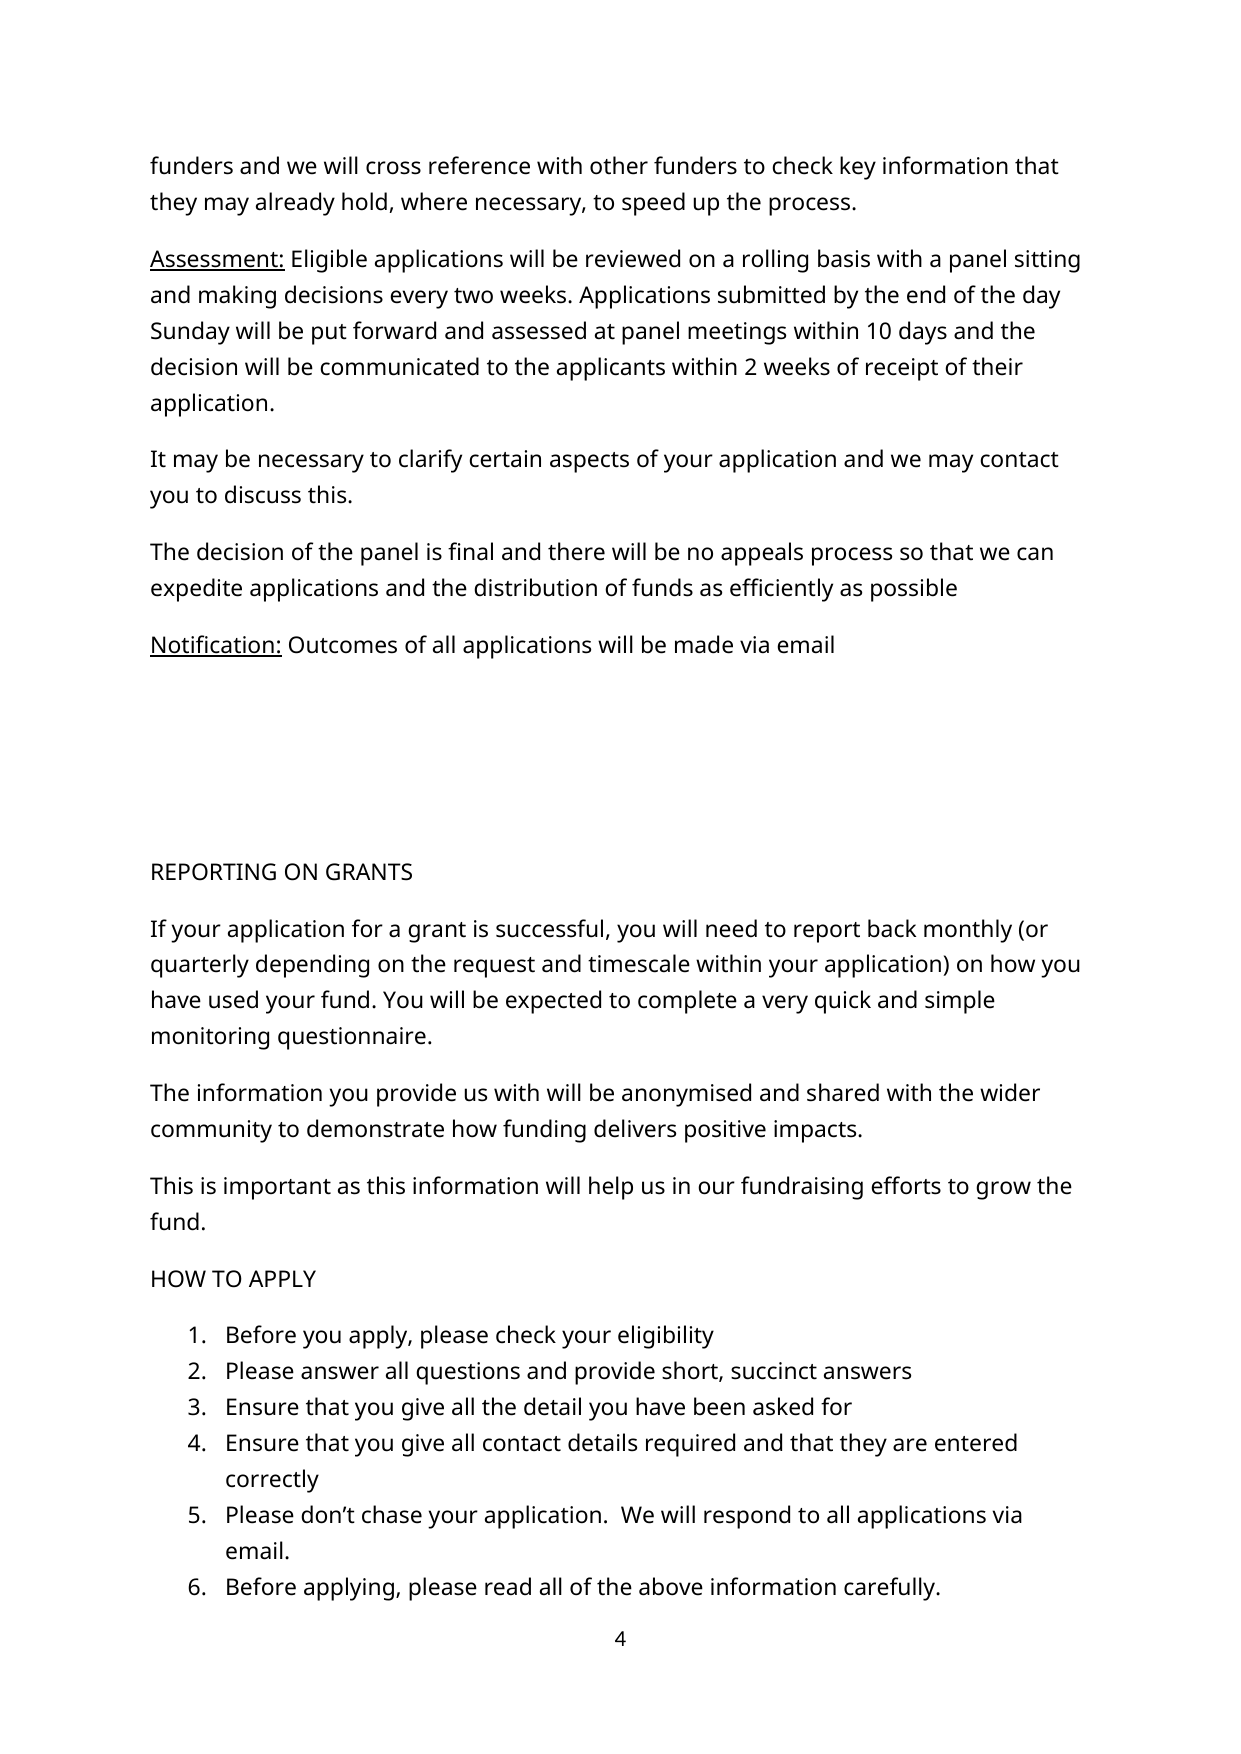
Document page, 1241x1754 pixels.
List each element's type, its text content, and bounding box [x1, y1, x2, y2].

list Please answer all questions and provide short, succinct answers [187, 1355, 1090, 1386]
text Notification: Outcomes of all applications will be made via email [150, 629, 1090, 660]
text If your application for a grant is successful, you will need to report back monthly (or quarterly depending on the request and timescale within your application) on how you have used your fund. You will be expected to complete a very quick and simple monitoring questionnaire. [150, 912, 1090, 1052]
text Assessment: Eligible applications will be reviewed on a rolling basis with a panel sitting and making decisions every two weeks. Applications submitted by the end of the day Sunday will be put forward and assessed at panel meetings within 10 days and the decision will be communicated to the applicants within 2 weeks of receipt of their application. [150, 243, 1090, 418]
text HOW TO APPLY [150, 1262, 1090, 1294]
text It may be necessary to clarify certain aspects of your application and we may contact you to discuss this. [150, 443, 1090, 510]
list Ensure that you give all contact details required and that they are entered correctly [187, 1427, 1090, 1494]
list Ensure that you give all the detail you have been asked for [187, 1391, 1090, 1422]
text The decision of the panel is final and there will be no appeals process so that we can expedite applications and the distribution of funds as efficiently as possible [150, 536, 1090, 603]
text This is important as this information will help us in our fundraising efforts to grow the fund. [150, 1170, 1090, 1237]
list Before applying, please read all of the above information carefully. [187, 1571, 1090, 1602]
list Please don’t chase your application. We will respond to all applications via email. [187, 1499, 1090, 1566]
text The information you provide us with will be anonymised and shared with the wider community to demonstrate how funding delivers positive impacts. [150, 1077, 1090, 1144]
list Before you apply, please check your eligibility [187, 1319, 1090, 1351]
text REPORTING ON GRANTS [150, 856, 1090, 887]
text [150, 150, 1090, 217]
